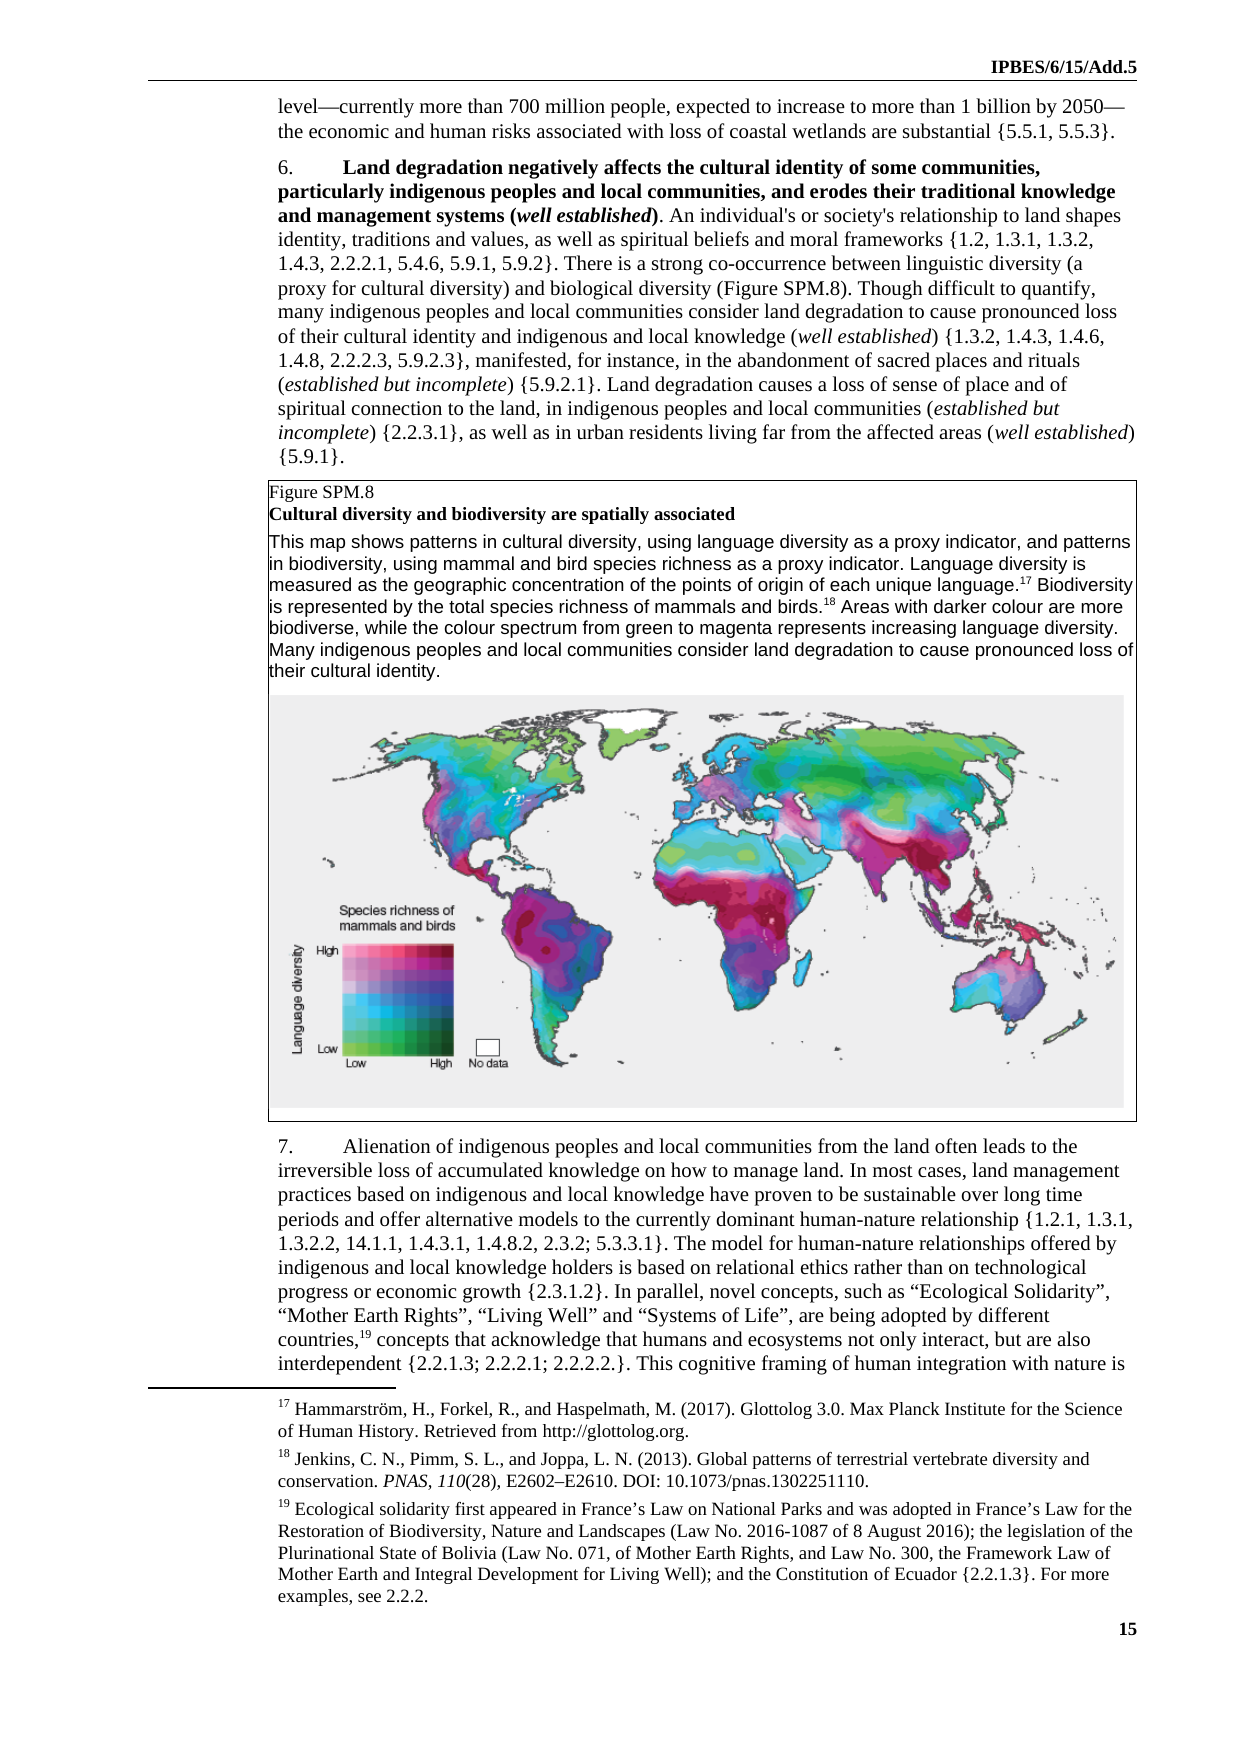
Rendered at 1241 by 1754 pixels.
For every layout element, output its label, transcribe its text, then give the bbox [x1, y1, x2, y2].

picture [268, 694, 1125, 1109]
text Land degradation negatively affects the cultural identity of some communities, particularly indigenous peoples and local communities, and erodes their traditional knowledge and management systems (well established). An individual's or society's relationship to land shapes identity, traditions and values, as well as spiritual beliefs and moral frameworks {1.2, 1.3.1, 1.3.2, 1.4.3, 2.2.2.1, 5.4.6, 5.9.1, 5.9.2}. There is a strong co-occurrence between linguistic diversity (a proxy for cultural diversity) and biological diversity (Figure SPM.8). Though difficult to quantify, many indigenous peoples and local communities consider land degradation to cause pronounced loss of their cultural identity and indigenous and local knowledge (well established) {1.3.2, 1.4.3, 1.4.6, 1.4.8, 2.2.2.3, 5.9.2.3}, manifested, for instance, in the abandonment of sacred places and rituals (established but incomplete) {5.9.2.1}. Land degradation causes a loss of sense of place and of spiritual connection to the land, in indigenous peoples and local communities (established but incomplete) {2.2.3.1}, as well as in urban residents living far from the affected areas (well established) {5.9.1}. [278, 155, 1137, 468]
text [278, 1134, 1137, 1375]
table_header Figure SPM.8 Cultural diversity and biodiversity are spatially associated This map shows patterns in cultural diversity, using language diversity as a proxy indicator, and patterns in biodiversity, using mammal and bird species richness as a proxy indicator. Language diversity is measured as the geographic concentration of the points of origin of each unique language. Biodiversity is represented by the total species richness of mammals and birds. Areas with darker colour are more biodiverse, while the colour spectrum from green to magenta represents increasing language diversity. Many indigenous peoples and local communities consider land degradation to cause pronounced loss of their cultural identity. [269, 481, 1136, 1121]
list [278, 94, 1137, 143]
